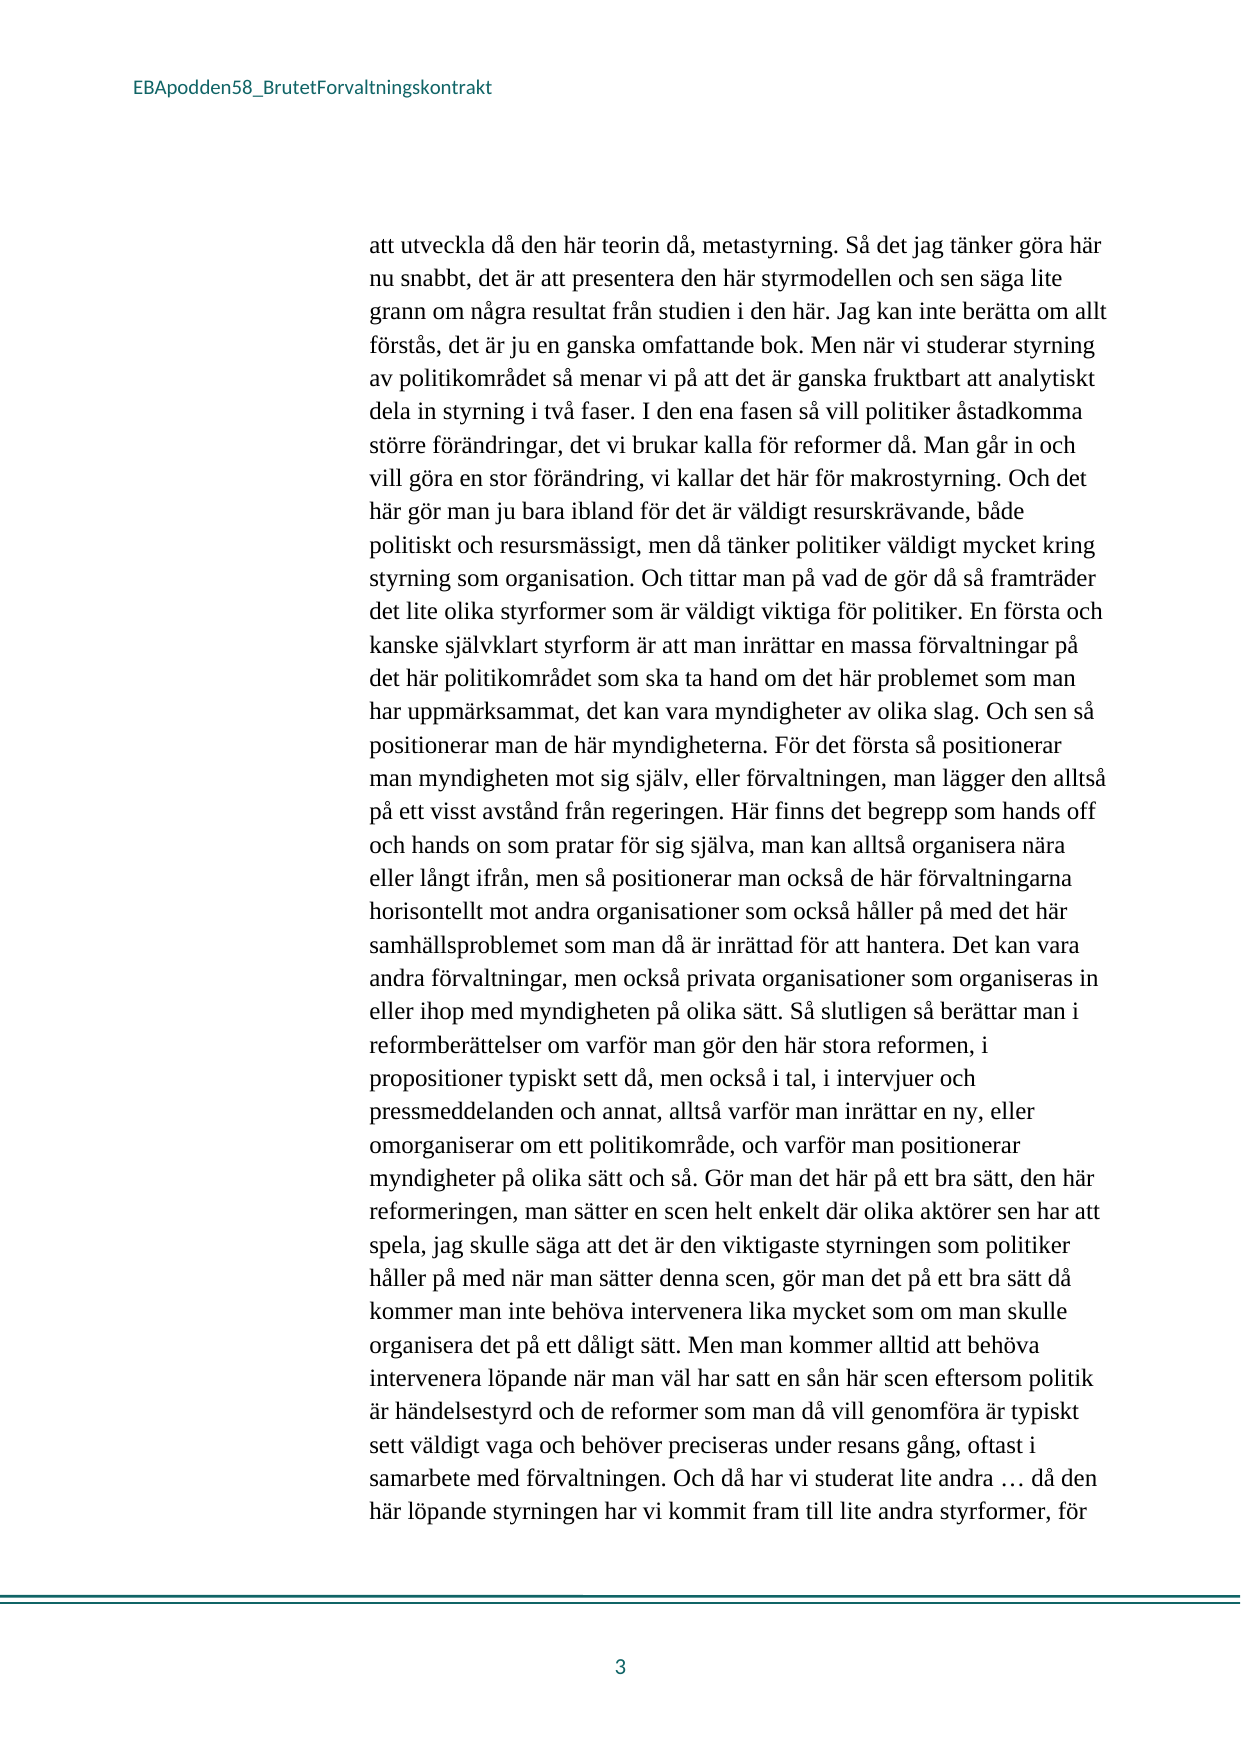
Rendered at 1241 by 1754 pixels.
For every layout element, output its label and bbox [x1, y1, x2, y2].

text [133, 226, 1107, 1526]
